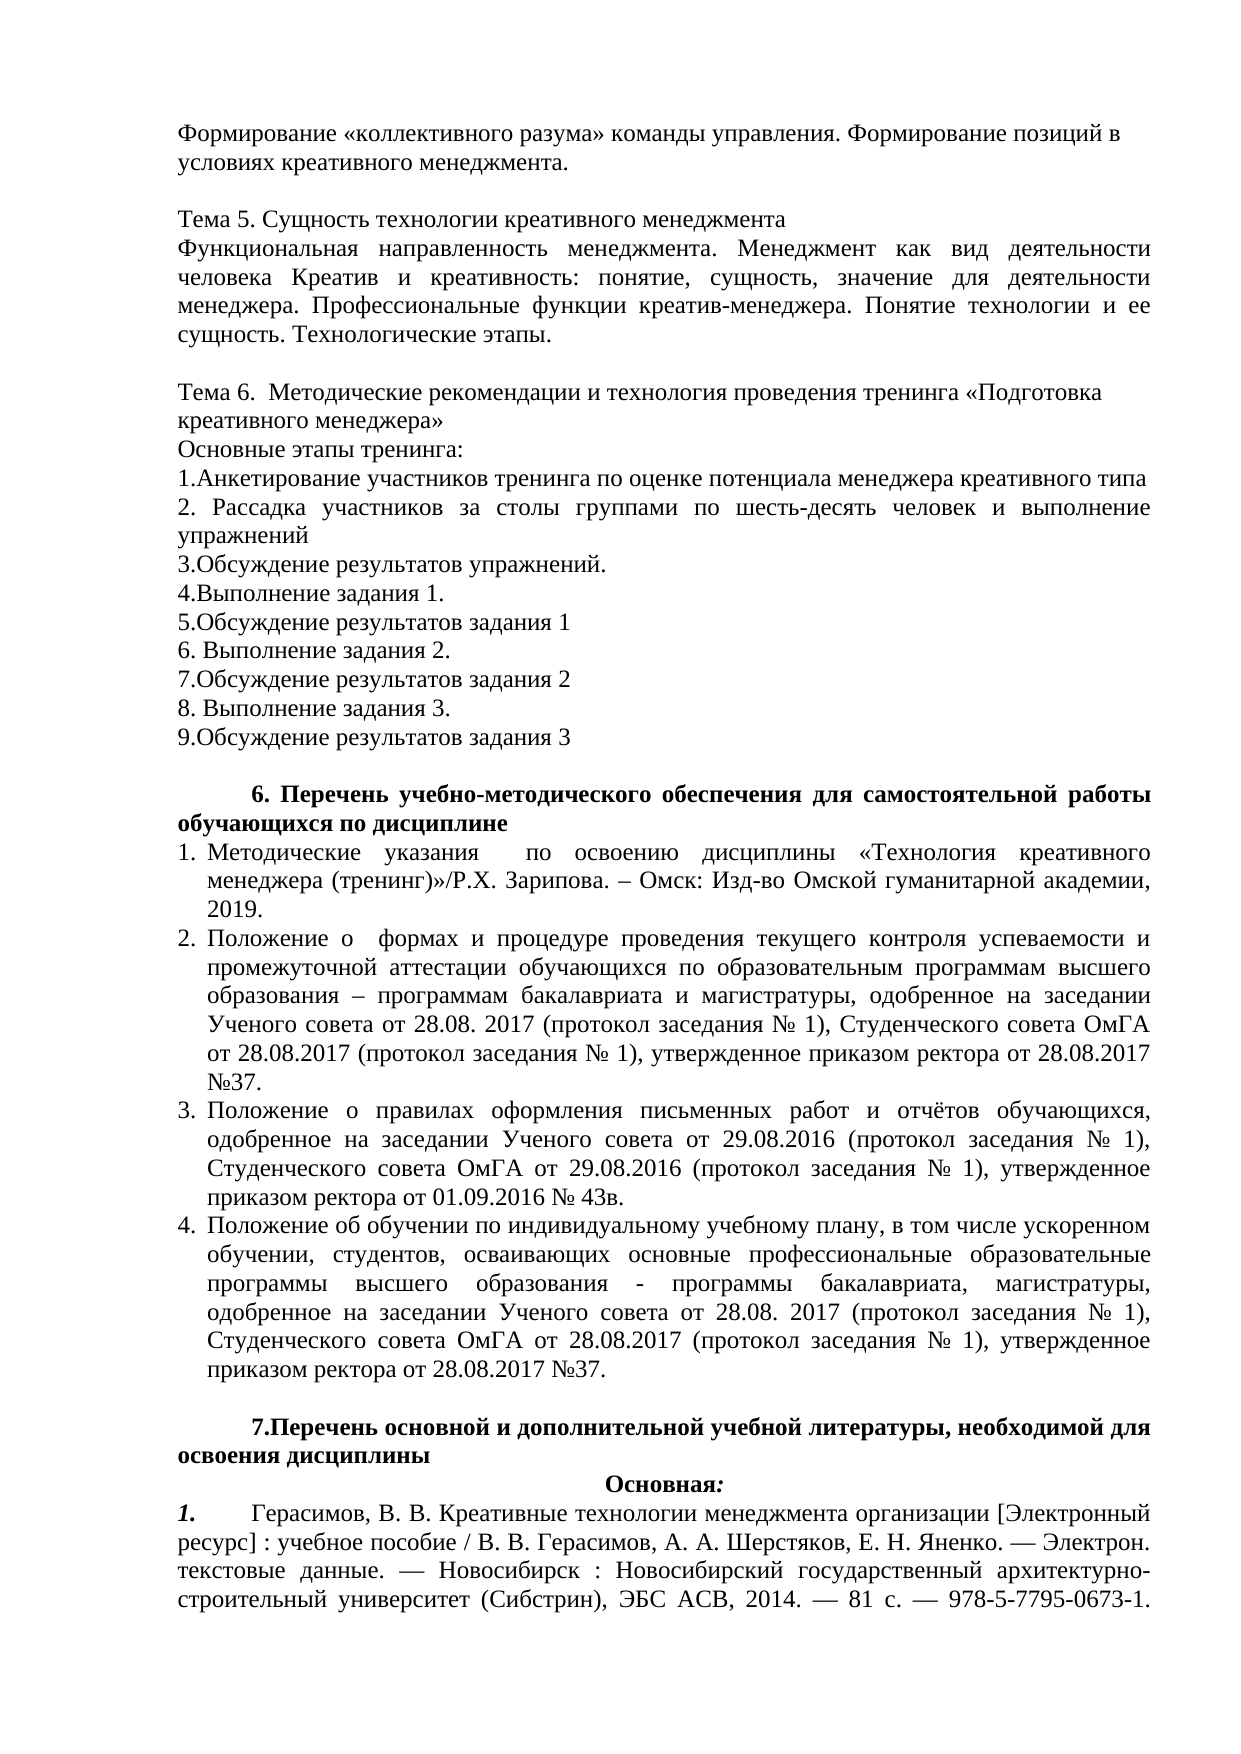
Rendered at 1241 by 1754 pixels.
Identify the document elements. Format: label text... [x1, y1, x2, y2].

text Функциональная направленность менеджмента. Менеджмент как вид деятельности человека Креатив и креативность: понятие, сущность, значение для деятельности менеджера. Профессиональные функции креатив-менеджера. Понятие технологии и ее сущность. Технологические этапы. [177, 233, 1152, 348]
text 1.Анкетирование участников тренинга по оценке потенциала менеджера креативного типа [177, 463, 1152, 492]
list Положение о формах и процедуре проведения текущего контроля успеваемости и промежуточной аттестации обучающихся по образовательным программам высшего образования – программам бакалавриата и магистратуры, одобренное на заседании Ученого совета от 28.08. 2017 (протокол заседания № 1), Студенческого совета ОмГА от 28.08.2017 (протокол заседания № 1), утвержденное приказом ректора от 28.08.2017 №37. [177, 923, 1152, 1096]
text 9.Обсуждение результатов задания 3 [177, 722, 1152, 751]
text Основные этапы тренинга: [177, 434, 1152, 463]
list Положение о правилах оформления письменных работ и отчётов обучающихся, одобренное на заседании Ученого совета от 29.08.2016 (протокол заседания № 1), Студенческого совета ОмГА от 29.08.2016 (протокол заседания № 1), утвержденное приказом ректора от 01.09.2016 № 43в. [177, 1096, 1152, 1211]
text Основная: [177, 1469, 1152, 1498]
text 7.Перечень основной и дополнительной учебной литературы, необходимой для освоения дисциплины [177, 1412, 1152, 1469]
text 2. Рассадка участников за столы группами по шесть-десять человек и выполнение упражнений [177, 492, 1152, 549]
text 5.Обсуждение результатов задания 1 [177, 607, 1152, 636]
text Формирование «коллективного разума» команды управления. Формирование позиций в условиях креативного менеджмента. [177, 118, 1152, 176]
list Методические указания по освоению дисциплины «Технология креативного менеджера (тренинг)»/Р.Х. Зарипова. – Омск: Изд-во Омской гуманитарной академии, 2019. [177, 837, 1152, 923]
list Положение об обучении по индивидуальному учебному плану, в том числе ускоренном обучении, студентов, осваивающих основные профессиональные образовательные программы высшего образования - программы бакалавриата, магистратуры, одобренное на заседании Ученого совета от 28.08. 2017 (протокол заседания № 1), Студенческого совета ОмГА от 28.08.2017 (протокол заседания № 1), утвержденное приказом ректора от 28.08.2017 №37. [177, 1211, 1152, 1383]
text 6. Перечень учебно-методического обеспечения для самостоятельной работы обучающихся по дисциплине [177, 779, 1152, 837]
text 4.Выполнение задания 1. [177, 578, 1152, 607]
text 8. Выполнение задания 3. [177, 693, 1152, 722]
text 6. Выполнение задания 2. [177, 636, 1152, 664]
text Тема 5. Сущность технологии креативного менеджмента [177, 204, 1152, 233]
text Тема 6. Методические рекомендации и технология проведения тренинга «Подготовка креативного менеджера» [177, 377, 1152, 434]
text 7.Обсуждение результатов задания 2 [177, 664, 1152, 693]
text 3.Обсуждение результатов упражнений. [177, 549, 1152, 578]
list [177, 1498, 1152, 1613]
